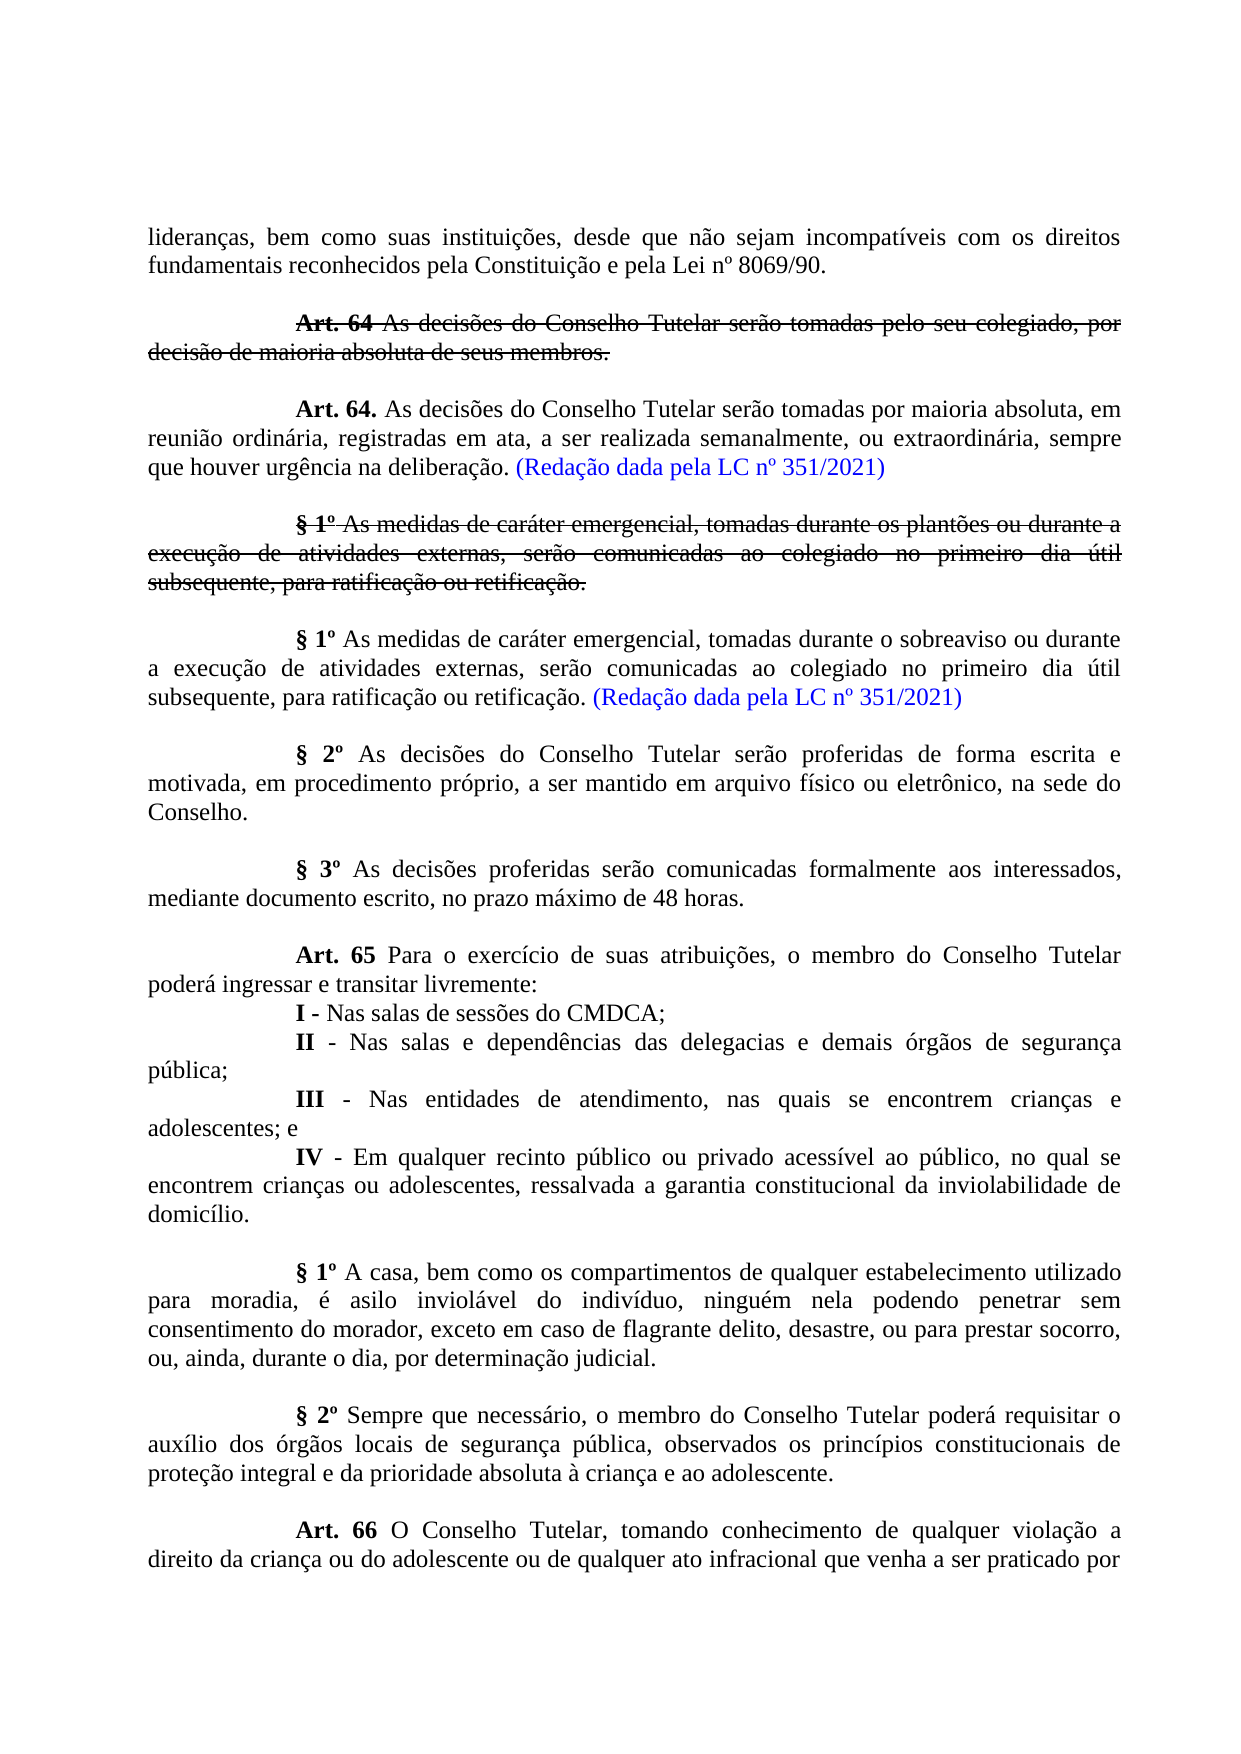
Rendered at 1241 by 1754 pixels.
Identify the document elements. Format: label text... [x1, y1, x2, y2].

text Art. 64. As decisões do Conselho Tutelar serão tomadas por maioria absoluta, em reunião ordinária, registradas em ata, a ser realizada semanalmente, ou extraordinária, sempre que houver urgência na deliberação. (Redação dada pela LC nº 351/2021) [148, 394, 1122, 480]
text § 3º As decisões proferidas serão comunicadas formalmente aos interessados, mediante documento escrito, no prazo máximo de 48 horas. [148, 854, 1122, 912]
text § 2º As decisões do Conselho Tutelar serão proferidas de forma escrita e motivada, em procedimento próprio, a ser mantido em arquivo físico ou eletrônico, na sede do Conselho. [148, 739, 1122, 825]
text § 1º As medidas de caráter emergencial, tomadas durante os plantões ou durante a execução de atividades externas, serão comunicadas ao colegiado no primeiro dia útil subsequente, para ratificação ou retificação. [148, 509, 1122, 553]
text I - Nas salas de sessões do CMDCA; [148, 998, 1122, 1027]
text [148, 1515, 1122, 1573]
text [148, 222, 1122, 279]
text IV - Em qualquer recinto público ou privado acessível ao público, no qual se encontrem crianças ou adolescentes, ressalvada a garantia constitucional da inviolabilidade de domicílio. [148, 1142, 1122, 1228]
text § 1º A casa, bem como os compartimentos de qualquer estabelecimento utilizado para moradia, é asilo inviolável do indivíduo, ninguém nela podendo penetrar sem consentimento do morador, exceto em caso de flagrante delito, desastre, ou para prestar socorro, ou, ainda, durante o dia, por determinação judicial. [148, 1257, 1122, 1372]
text § 1º As medidas de caráter emergencial, tomadas durante os plantões ou durante a execução de atividades externas, serão comunicadas ao colegiado no primeiro dia útil subsequente, para ratificação ou retificação. [148, 555, 1122, 595]
text § 2º Sempre que necessário, o membro do Conselho Tutelar poderá requisitar o auxílio dos órgãos locais de segurança pública, observados os princípios constitucionais de proteção integral e da prioridade absoluta à criança e ao adolescente. [148, 1400, 1122, 1487]
text II - Nas salas e dependências das delegacias e demais órgãos de segurança pública; [148, 1027, 1122, 1084]
text Art. 64 As decisões do Conselho Tutelar serão tomadas pelo seu colegiado, por decisão de maioria absoluta de seus membros. [148, 308, 1122, 365]
text § 1º As medidas de caráter emergencial, tomadas durante o sobreaviso ou durante a execução de atividades externas, serão comunicadas ao colegiado no primeiro dia útil subsequente, para ratificação ou retificação. (Redação dada pela LC nº 351/2021) [148, 624, 1122, 710]
text III - Nas entidades de atendimento, nas quais se encontrem crianças e adolescentes; e [148, 1084, 1122, 1142]
text Art. 65 Para o exercício de suas atribuições, o membro do Conselho Tutelar poderá ingressar e transitar livremente: [148, 940, 1122, 998]
